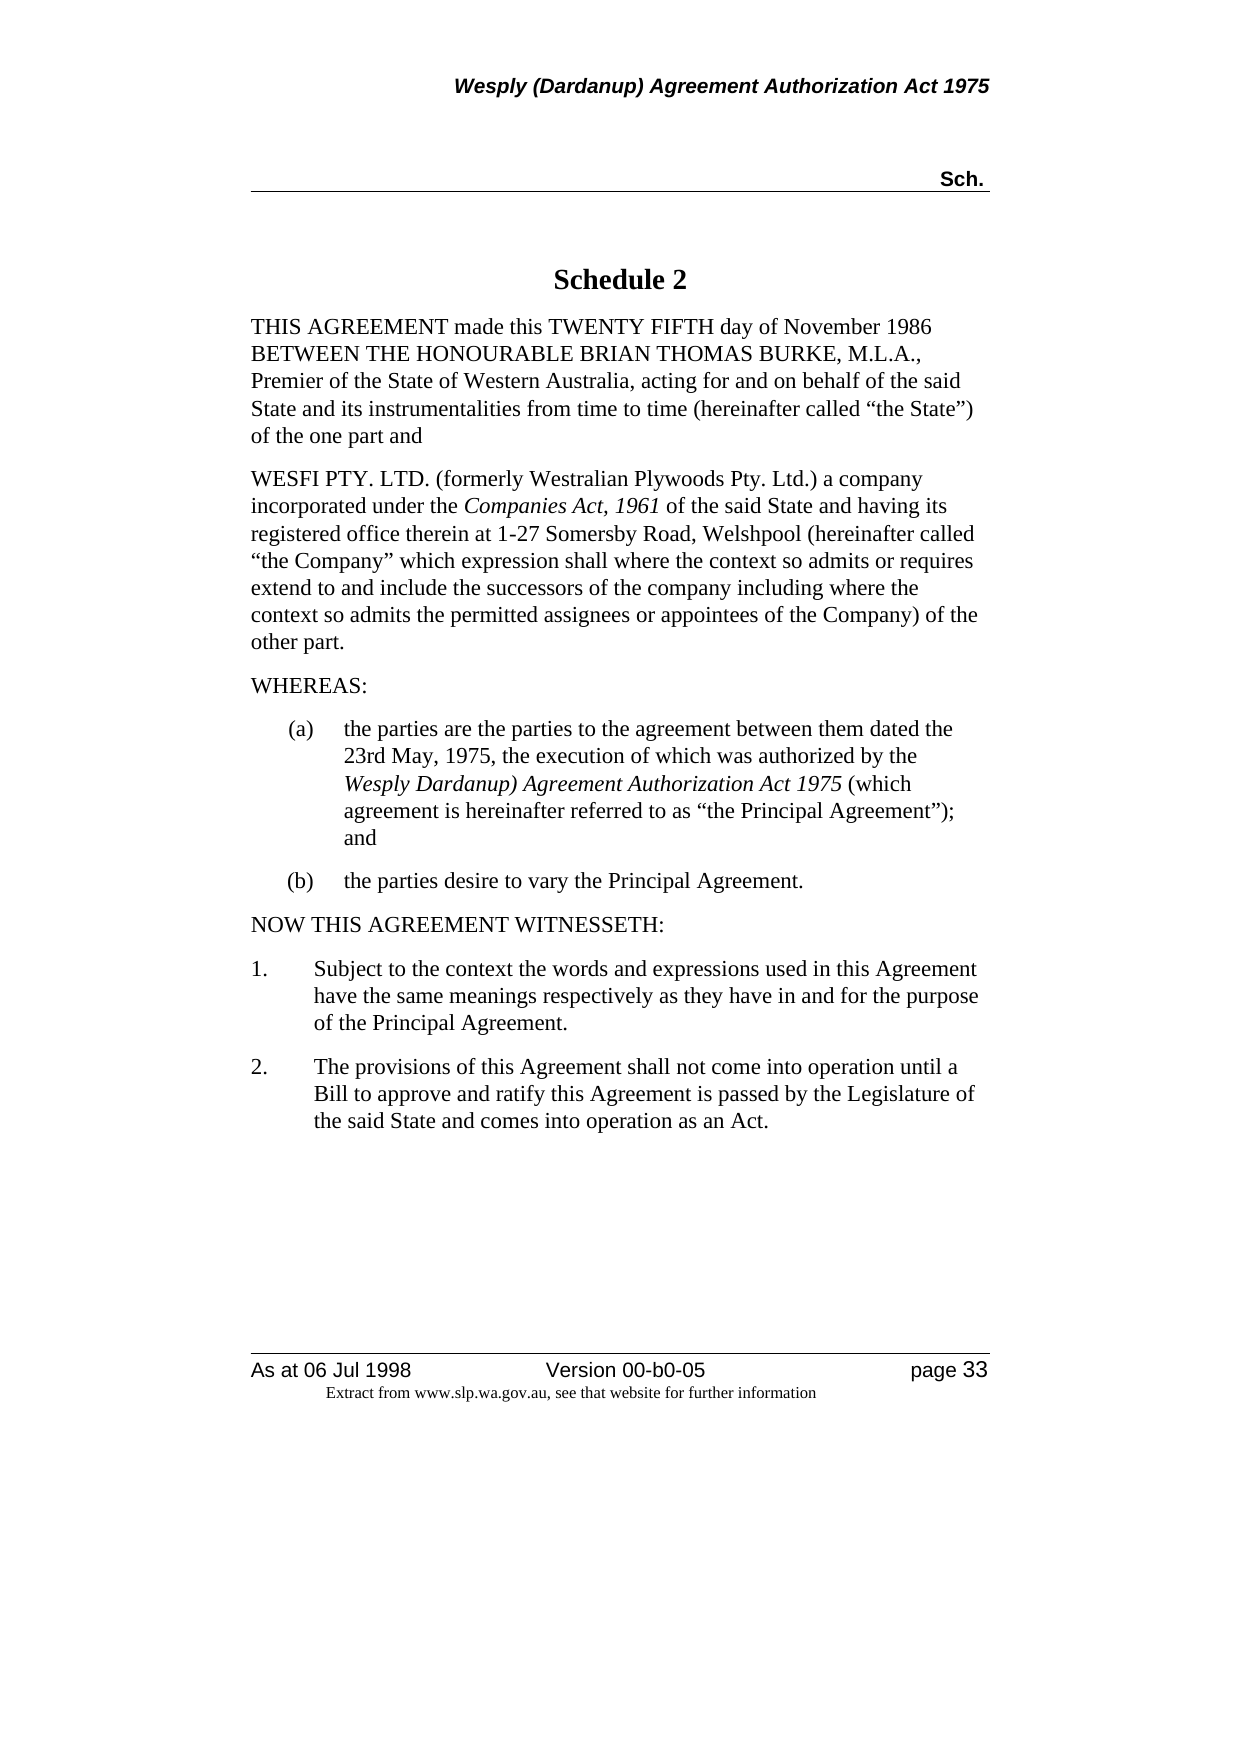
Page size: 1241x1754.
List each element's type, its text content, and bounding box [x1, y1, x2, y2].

text NOW THIS AGREEMENT WITNESSETH: [251, 911, 990, 938]
text WHEREAS: [251, 671, 990, 698]
text (b) the parties desire to vary the Principal Agreement. [251, 867, 990, 894]
text WESFI PTY. LTD. (formerly Westralian Plywoods Pty. Ltd.) a company incorporated under the Companies Act, 1961 of the said State and having its registered office therein at 1-27 Somersby Road, Welshpool (hereinafter called “the Company” which expression shall where the context so admits or requires extend to and include the successors of the company including where the context so admits the permitted assignees or appointees of the Company) of the other part. [251, 465, 990, 654]
text 1. Subject to the context the words and expressions used in this Agreement have the same meanings respectively as they have in and for the purpose of the Principal Agreement. [251, 954, 990, 1036]
text 2. The provisions of this Agreement shall not come into operation until a Bill to approve and ratify this Agreement is passed by the Legislature of the said State and comes into operation as an Act. [251, 1052, 990, 1133]
text (a) the parties are the parties to the agreement between them dated the 23rd May, 1975, the execution of which was authorized by the Wesply Dardanup) Agreement Authorization Act 1975 (which agreement is hereinafter referred to as “the Principal Agreement”); and [251, 715, 990, 850]
subtitle Schedule 2 [251, 262, 990, 296]
text THIS AGREEMENT made this TWENTY FIFTH day of November 1986 BETWEEN THE HONOURABLE BRIAN THOMAS BURKE, M.L.A., Premier of the State of Western Australia, acting for and on behalf of the said State and its instrumentalities from time to time (hereinafter called “the State”) of the one part and [251, 313, 990, 448]
